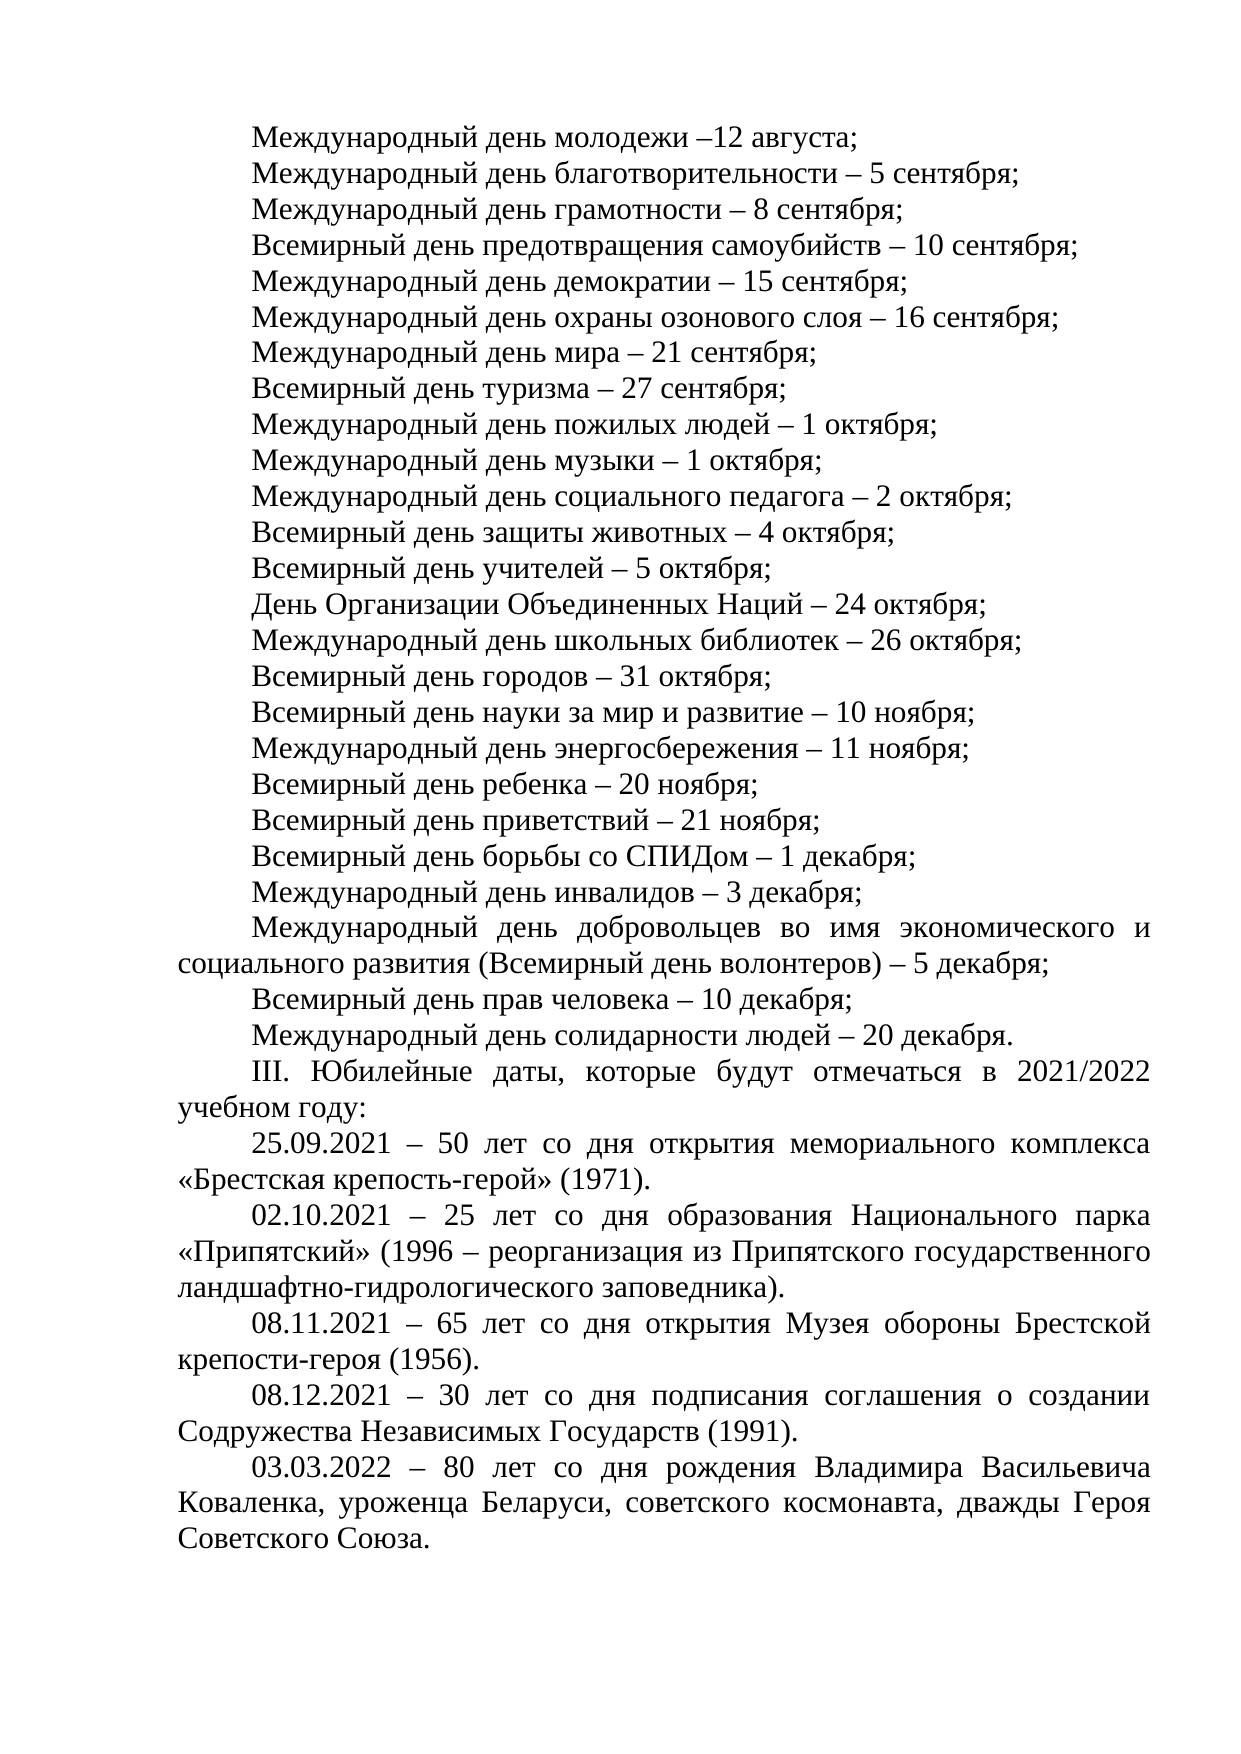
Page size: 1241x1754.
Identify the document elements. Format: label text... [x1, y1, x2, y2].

text 08.11.2021 – 65 лет со дня открытия Музея обороны Брестской крепости-героя (1956). [177, 1304, 1152, 1376]
text Международный день пожилых людей – 1 октября; [177, 406, 1152, 442]
text Всемирный день ребенка – 20 ноября; [177, 765, 1152, 801]
text Всемирный день прав человека – 10 декабря; [177, 981, 1152, 1017]
text 25.09.2021 – 50 лет со дня открытия мемориального комплекса «Брестская крепость-герой» (1971). [177, 1124, 1152, 1196]
text Международный день демократии – 15 сентября; [177, 262, 1152, 298]
text Международный день школьных библиотек – 26 октября; [177, 621, 1152, 657]
text Международный день молодежи –12 августа; [177, 118, 1152, 154]
text Всемирный день городов – 31 октября; [177, 657, 1152, 693]
text Международный день добровольцев во имя экономического и социального развития (Всемирный день волонтеров) – 5 декабря; [177, 909, 1152, 981]
text Всемирный день приветствий – 21 ноября; [177, 801, 1152, 837]
text Международный день энергосбережения – 11 ноября; [177, 729, 1152, 765]
text Всемирный день учителей – 5 октября; [177, 549, 1152, 585]
text Всемирный день туризма – 27 сентября; [177, 370, 1152, 406]
text Всемирный день защиты животных – 4 октября; [177, 513, 1152, 549]
text Международный день социального педагога – 2 октября; [177, 477, 1152, 513]
text День Организации Объединенных Наций – 24 октября; [177, 585, 1152, 621]
text Всемирный день науки за мир и развитие – 10 ноября; [177, 693, 1152, 729]
text Международный день охраны озонового слоя – 16 сентября; [177, 298, 1152, 334]
text Всемирный день предотвращения самоубийств – 10 сентября; [177, 226, 1152, 262]
text 08.12.2021 – 30 лет со дня подписания соглашения о создании Содружества Независимых Государств (1991). [177, 1376, 1152, 1448]
text 03.03.2022 – 80 лет со дня рождения Владимира Васильевича Коваленка, уроженца Беларуси, советского космонавта, дважды Героя Советского Союза. [177, 1448, 1152, 1556]
text Международный день солидарности людей – 20 декабря. [177, 1017, 1152, 1052]
text Международный день инвалидов – 3 декабря; [177, 873, 1152, 909]
text Международный день грамотности – 8 сентября; [177, 190, 1152, 226]
text Международный день мира – 21 сентября; [177, 334, 1152, 370]
text Международный день музыки – 1 октября; [177, 442, 1152, 477]
text 02.10.2021 – 25 лет со дня образования Национального парка «Припятский» (1996 – реорганизация из Припятского государственного ландшафтно-гидрологического заповедника). [177, 1196, 1152, 1304]
text Международный день благотворительности – 5 сентября; [177, 154, 1152, 190]
text III. Юбилейные даты, которые будут отмечаться в 2021/2022 учебном году: [177, 1052, 1152, 1124]
text Всемирный день борьбы со СПИДом – 1 декабря; [177, 837, 1152, 873]
